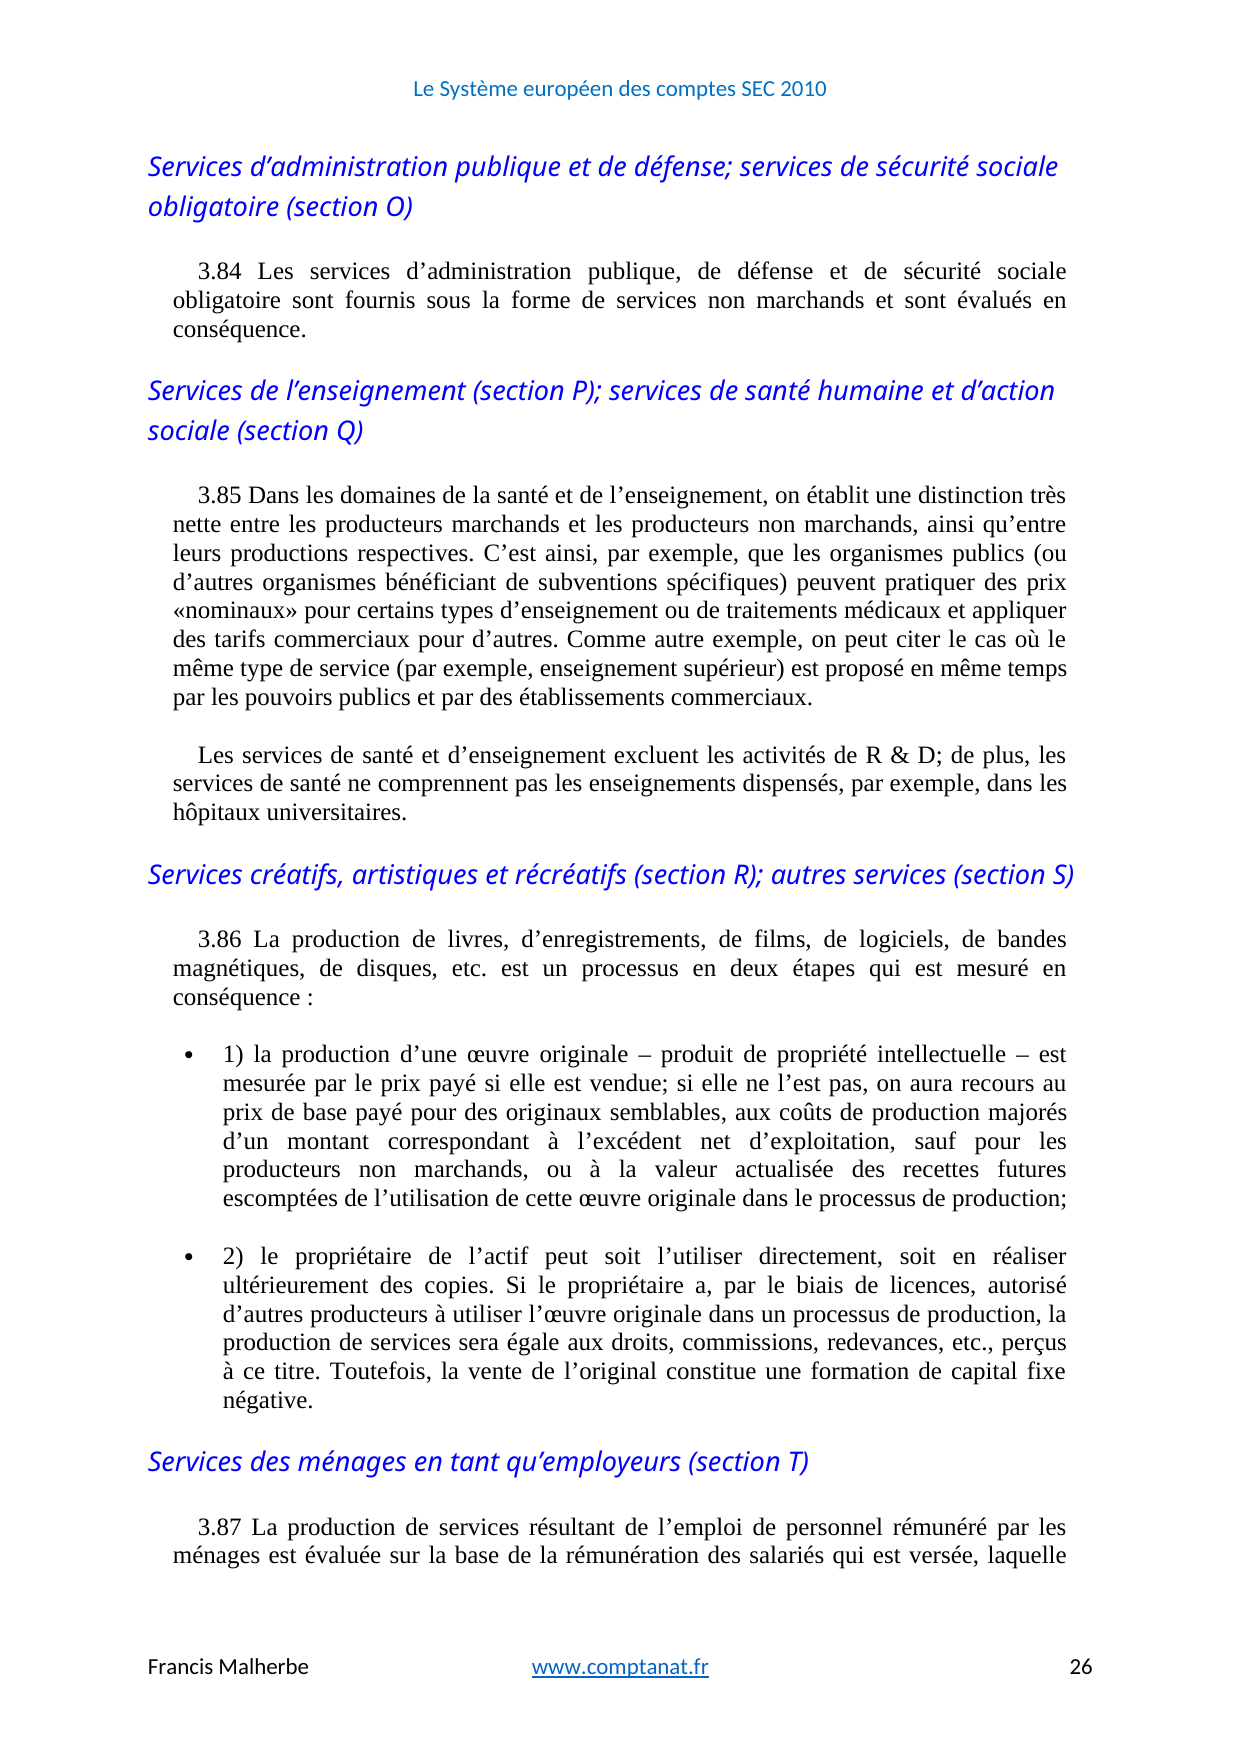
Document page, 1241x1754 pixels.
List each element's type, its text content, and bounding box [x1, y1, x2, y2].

text 3.86 La production de livres, d’enregistrements, de films, de logiciels, de bandes magnétiques, de disques, etc. est un processus en deux étapes qui est mesuré en conséquence : [173, 924, 1068, 1010]
text 3.85 Dans les domaines de la santé et de l’enseignement, on établit une distinction très nette entre les producteurs marchands et les producteurs non marchands, ainsi qu’entre leurs productions respectives. C’est ainsi, par exemple, que les organismes publics (ou d’autres organismes bénéficiant de subventions spécifiques) peuvent pratiquer des prix «nominaux» pour certains types d’enseignement ou de traitements médicaux et appliquer des tarifs commerciaux pour d’autres. Comme autre exemple, on peut citer le cas où le même type de service (par exemple, enseignement supérieur) est proposé en même temps par les pouvoirs publics et par des établissements commerciaux. [173, 481, 1068, 711]
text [173, 1512, 1068, 1569]
subtitle Services d’administration publique et de défense; services de sécurité sociale obligatoire (section O) [148, 148, 1093, 224]
list 2) le propriétaire de l’actif peut soit l’utiliser directement, soit en réaliser ultérieurement des copies. Si le propriétaire a, par le biais de licences, autorisé d’autres producteurs à utiliser l’œuvre originale dans un processus de production, la production de services sera égale aux droits, commissions, redevances, etc., perçus à ce titre. Toutefois, la vente de l’original constitue une formation de capital fixe négative. [185, 1241, 1068, 1414]
subtitle Services des ménages en tant qu’employeurs (section T) [148, 1443, 1093, 1480]
list 1) la production d’une œuvre originale – produit de propriété intellectuelle – est mesurée par le prix payé si elle est vendue; si elle ne l’est pas, on aura recours au prix de base payé pour des originaux semblables, aux coûts de production majorés d’un montant correspondant à l’excédent net d’exploitation, sauf pour les producteurs non marchands, ou à la valeur actualisée des recettes futures escomptées de l’utilisation de cette œuvre originale dans le processus de production; [185, 1039, 1068, 1212]
subtitle Services de l’enseignement (section P); services de santé humaine et d’action sociale (section Q) [148, 372, 1093, 448]
text Les services de santé et d’enseignement excluent les activités de R & D; de plus, les services de santé ne comprennent pas les enseignements dispensés, par exemple, dans les hôpitaux universitaires. [173, 740, 1068, 826]
subtitle Services créatifs, artistiques et récréatifs (section R); autres services (section S) [148, 855, 1093, 892]
text 3.84 Les services d’administration publique, de défense et de sécurité sociale obligatoire sont fournis sous la forme de services non marchands et sont évalués en conséquence. [173, 256, 1068, 343]
